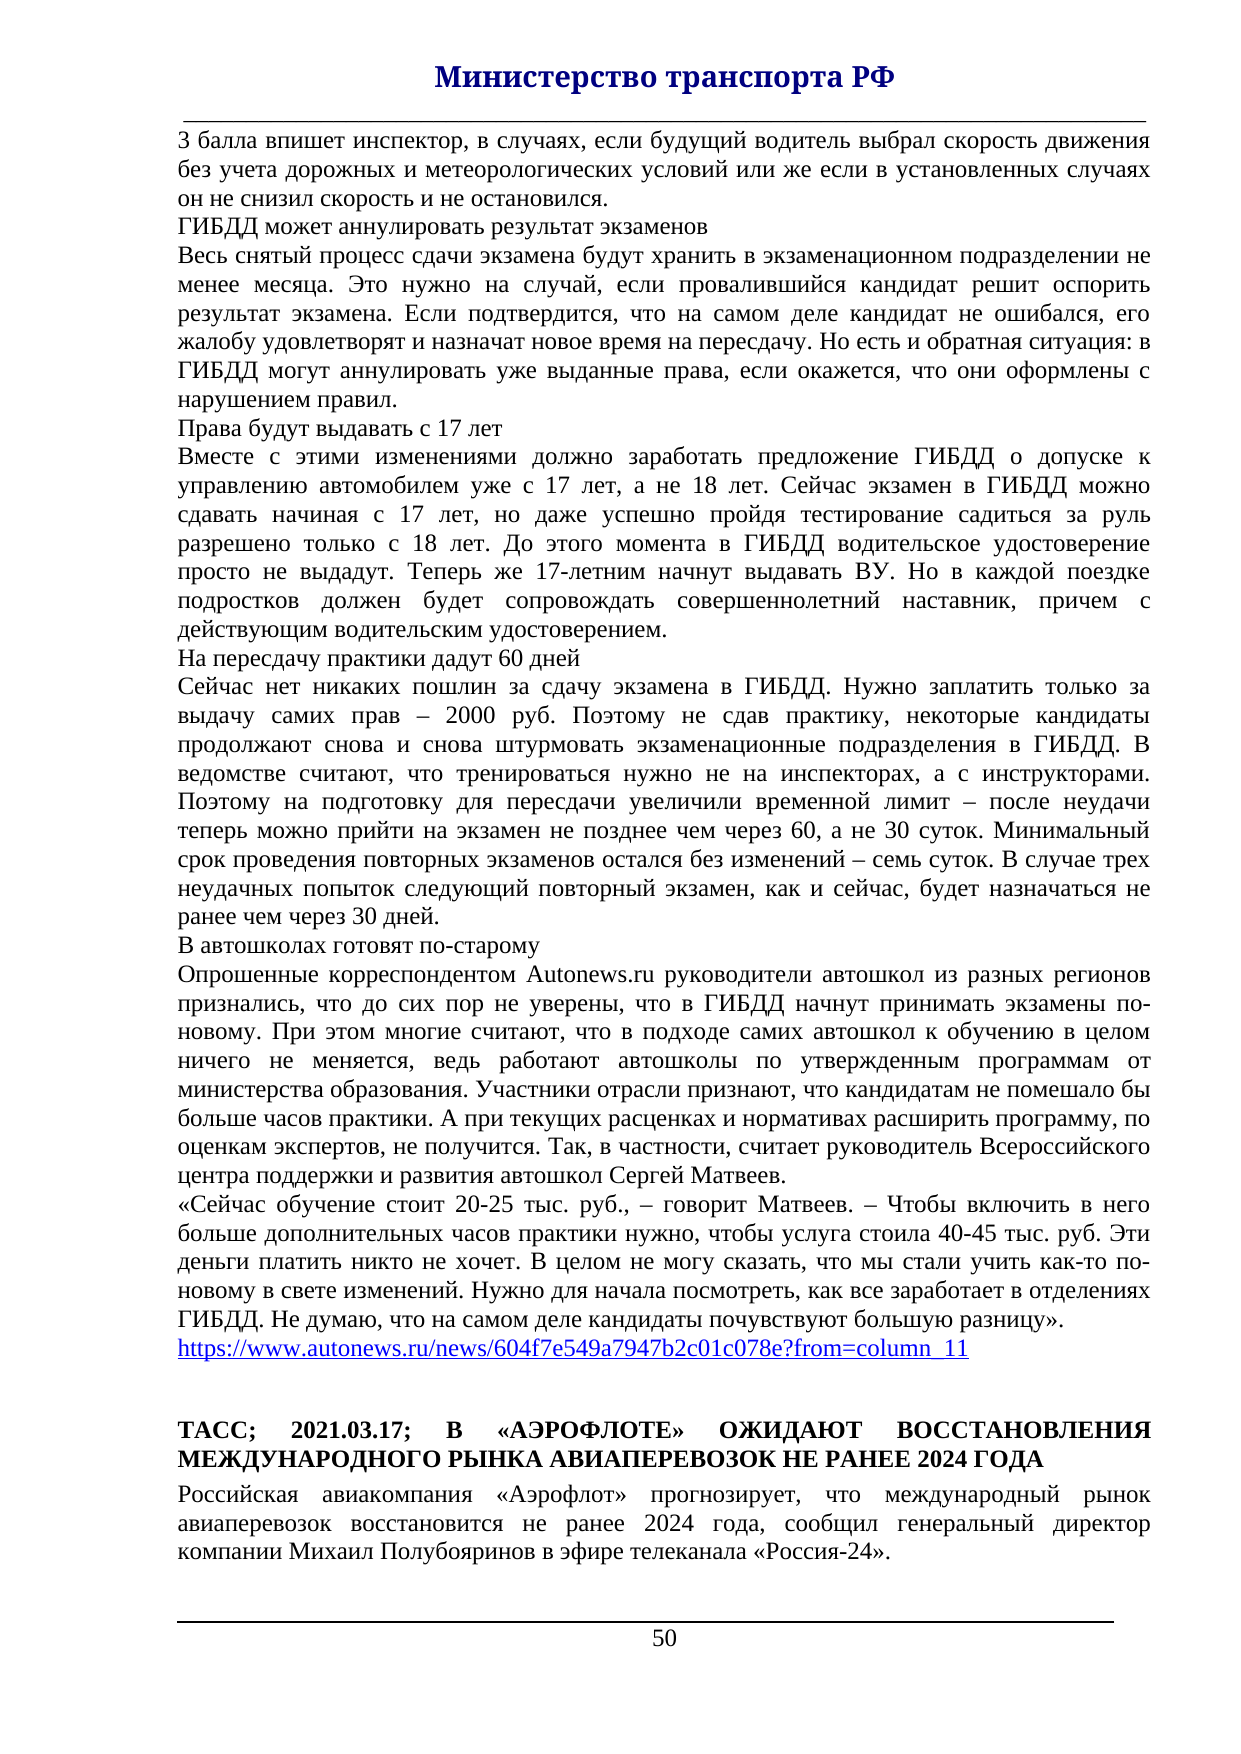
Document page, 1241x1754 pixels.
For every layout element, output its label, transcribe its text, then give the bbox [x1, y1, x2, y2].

text ГИБДД может аннулировать результат экзаменов [177, 211, 1152, 240]
text Российская авиакомпания «Аэрофлот» прогнозирует, что международный рынок авиаперевозок восстановится не ранее 2024 года, сообщил генеральный директор компании Михаил Полубояринов в эфире телеканала «Россия-24». [177, 1479, 1152, 1565]
text https://www.autonews.ru/news/604f7e549a7947b2c01c078e?from=column_11 [177, 1333, 1152, 1361]
subtitle ТАСС; 2021.03.17; В «АЭРОФЛОТЕ» ОЖИДАЮТ ВОССТАНОВЛЕНИЯ МЕЖДУНАРОДНОГО РЫНКА АВИАПЕРЕВОЗОК НЕ РАНЕЕ 2024 ГОДА [177, 1415, 1152, 1473]
text Права будут выдавать с 17 лет [177, 413, 1152, 441]
text Весь снятый процесс сдачи экзамена будут хранить в экзаменационном подразделении не менее месяца. Это нужно на случай, если провалившийся кандидат решит оспорить результат экзамена. Если подтвердится, что на самом деле кандидат не ошибался, его жалобу удовлетворят и назначат новое время на пересдачу. Но есть и обратная ситуация: в ГИБДД могут аннулировать уже выданные права, если окажется, что они оформлены с нарушением правил. [177, 240, 1152, 413]
text Сейчас нет никаких пошлин за сдачу экзамена в ГИБДД. Нужно заплатить только за выдачу самих прав – 2000 руб. Поэтому не сдав практику, некоторые кандидаты продолжают снова и снова штурмовать экзаменационные подразделения в ГИБДД. В ведомстве считают, что тренироваться нужно не на инспекторах, а с инструкторами. Поэтому на подготовку для пересдачи увеличили временной лимит – после неудачи теперь можно прийти на экзамен не позднее чем через 60, а не 30 суток. Минимальный срок проведения повторных экзаменов остался без изменений – семь суток. В случае трех неудачных попыток следующий повторный экзамен, как и сейчас, будет назначаться не ранее чем через 30 дней. [177, 671, 1152, 930]
text В автошколах готовят по-старому [177, 930, 1152, 959]
text Опрошенные корреспондентом Autonews.ru руководители автошкол из разных регионов признались, что до сих пор не уверены, что в ГИБДД начнут принимать экзамены по-новому. При этом многие считают, что в подходе самих автошкол к обучению в целом ничего не меняется, ведь работают автошколы по утвержденным программам от министерства образования. Участники отрасли признают, что кандидатам не помешало бы больше часов практики. А при текущих расценках и нормативах расширить программу, по оценкам экспертов, не получится. Так, в частности, считает руководитель Всероссийского центра поддержки и развития автошкол Сергей Матвеев. [177, 959, 1152, 1189]
text «Сейчас обучение стоит 20-25 тыс. руб., – говорит Матвеев. – Чтобы включить в него больше дополнительных часов практики нужно, чтобы услуга стоила 40-45 тыс. руб. Эти деньги платить никто не хочет. В целом не могу сказать, что мы стали учить как-то по-новому в свете изменений. Нужно для начала посмотреть, как все заработает в отделениях ГИБДД. Не думаю, что на самом деле кандидаты почувствуют большую разницу». [177, 1189, 1152, 1333]
text 3 балла впишет инспектор, в случаях, если будущий водитель выбрал скорость движения без учета дорожных и метеорологических условий или же если в установленных случаях он не снизил скорость и не остановился. [177, 125, 1152, 211]
text Вместе с этими изменениями должно заработать предложение ГИБДД о допуске к управлению автомобилем уже с 17 лет, а не 18 лет. Сейчас экзамен в ГИБДД можно сдавать начиная с 17 лет, но даже успешно пройдя тестирование садиться за руль разрешено только с 18 лет. До этого момента в ГИБДД водительское удостоверение просто не выдадут. Теперь же 17-летним начнут выдавать ВУ. Но в каждой поездке подростков должен будет сопровождать совершеннолетний наставник, причем с действующим водительским удостоверением. [177, 441, 1152, 643]
text На пересдачу практики дадут 60 дней [177, 643, 1152, 671]
